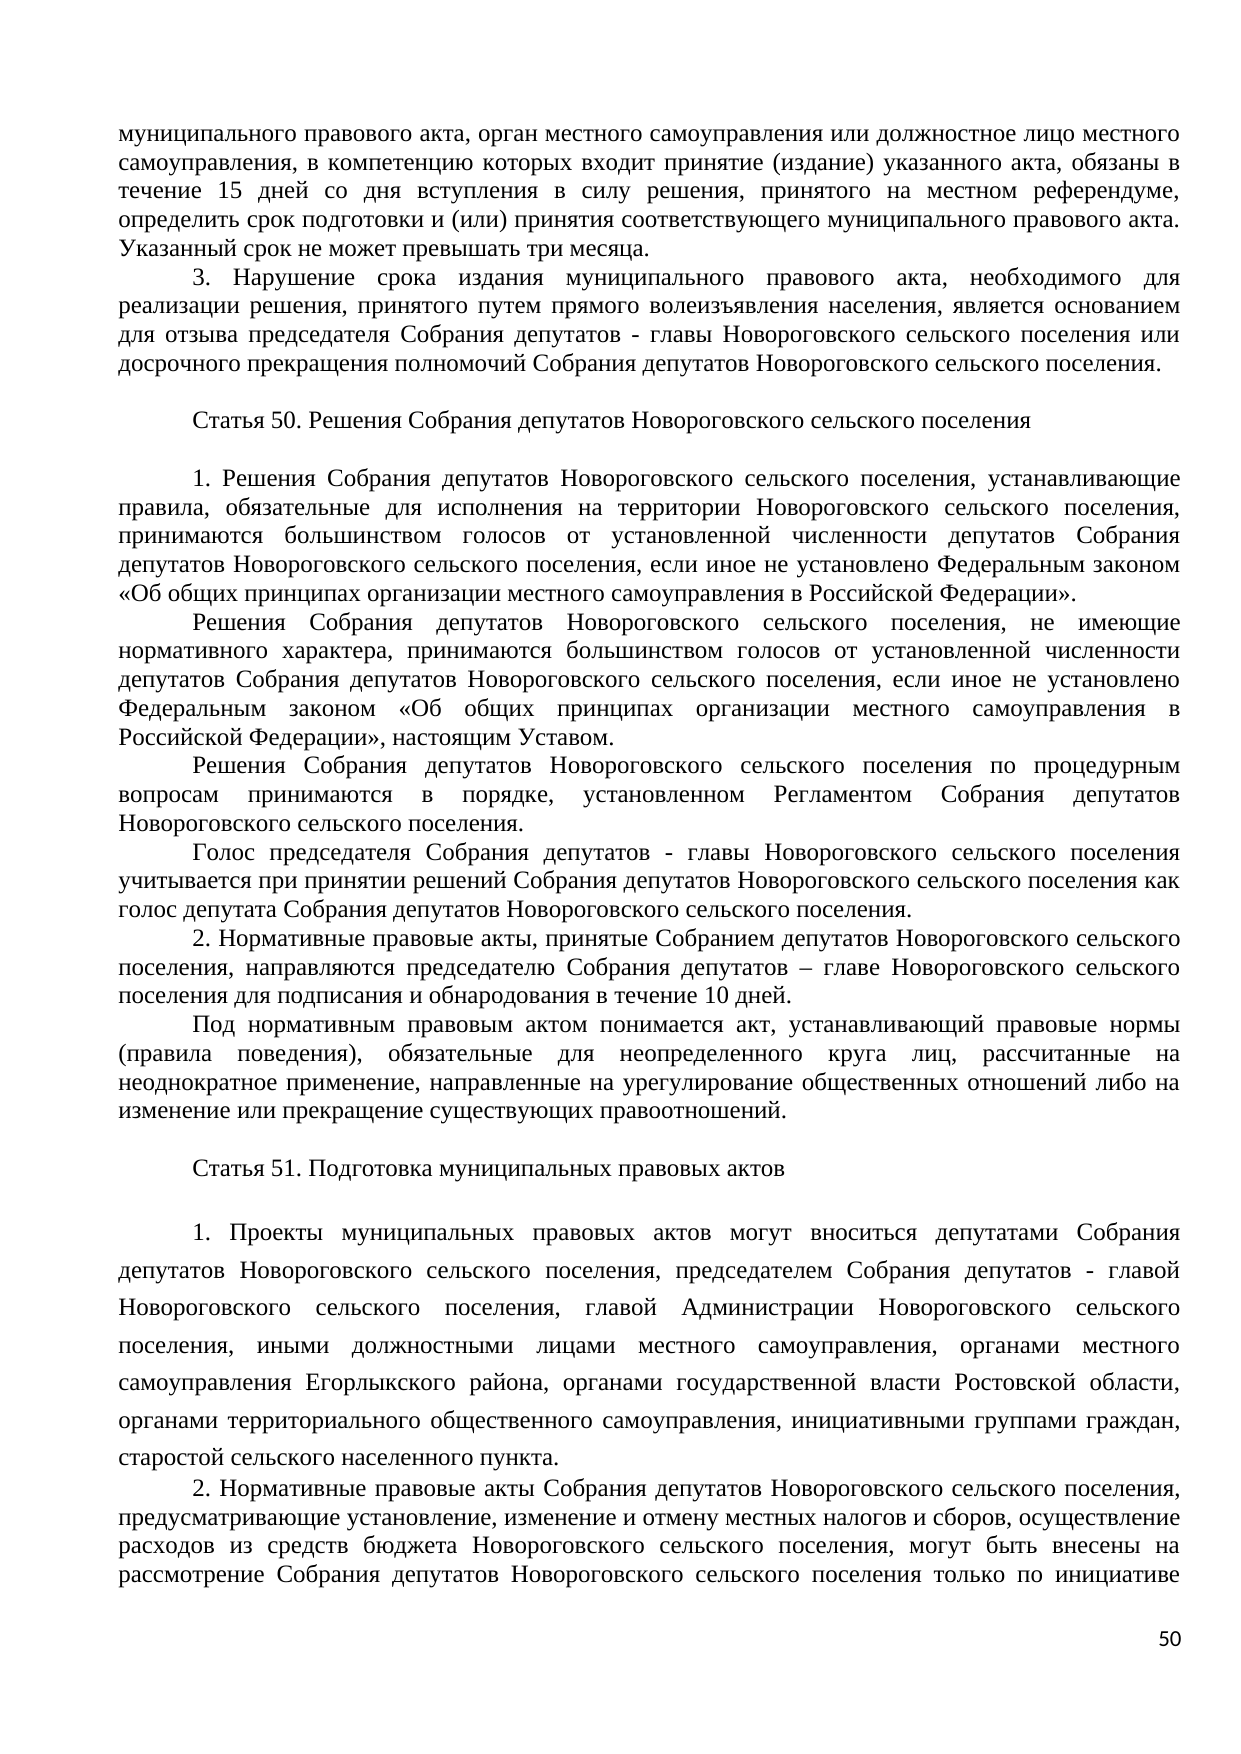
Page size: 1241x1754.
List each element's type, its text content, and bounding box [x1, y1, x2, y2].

text 1. Решения Собрания депутатов Новороговского сельского поселения, устанавливающие правила, обязательные для исполнения на территории Новороговского сельского поселения, принимаются большинством голосов от установленной численности депутатов Собрания депутатов Новороговского сельского поселения, если иное не установлено Федеральным законом «Об общих принципах организации местного самоуправления в Российской Федерации». [118, 463, 1181, 607]
text Под нормативным правовым актом понимается акт, устанавливающий правовые нормы (правила поведения), обязательные для неопределенного круга лиц, рассчитанные на неоднократное применение, направленные на урегулирование общественных отношений либо на изменение или прекращение существующих правоотношений. [118, 1009, 1181, 1124]
text 3. Нарушение срока издания муниципального правового акта, необходимого для реализации решения, принятого путем прямого волеизъявления населения, является основанием для отзыва председателя Собрания депутатов - главы Новороговского сельского поселения или досрочного прекращения полномочий Собрания депутатов Новороговского сельского поселения. [118, 262, 1181, 377]
text Решения Собрания депутатов Новороговского сельского поселения, не имеющие нормативного характера, принимаются большинством голосов от установленной численности депутатов Собрания депутатов Новороговского сельского поселения, если иное не установлено Федеральным законом «Об общих принципах организации местного самоуправления в Российской Федерации», настоящим Уставом. [118, 607, 1181, 751]
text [118, 118, 1181, 262]
text Статья 50. Решения Собрания депутатов Новороговского сельского поселения [118, 406, 1181, 434]
text Голос председателя Собрания депутатов - главы Новороговского сельского поселения учитывается при принятии решений Собрания депутатов Новороговского сельского поселения как голос депутата Собрания депутатов Новороговского сельского поселения. [118, 837, 1181, 923]
text 1. Проекты муниципальных правовых актов могут вноситься депутатами Собрания депутатов Новороговского сельского поселения, председателем Собрания депутатов - главой Новороговского сельского поселения, главой Администрации Новороговского сельского поселения, иными должностными лицами местного самоуправления, органами местного самоуправления Егорлыкского района, органами государственной власти Ростовской области, органами территориального общественного самоуправления, инициативными группами граждан, старостой сельского населенного пункта. [118, 1211, 1181, 1473]
text Решения Собрания депутатов Новороговского сельского поселения по процедурным вопросам принимаются в порядке, установленном Регламентом Собрания депутатов Новороговского сельского поселения. [118, 751, 1181, 837]
text Статья 51. Подготовка муниципальных правовых актов [118, 1153, 1181, 1182]
text 2. Нормативные правовые акты, принятые Собранием депутатов Новороговского сельского поселения, направляются председателю Собрания депутатов – главе Новороговского сельского поселения для подписания и обнародования в течение 10 дней. [118, 923, 1181, 1009]
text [118, 1473, 1181, 1588]
